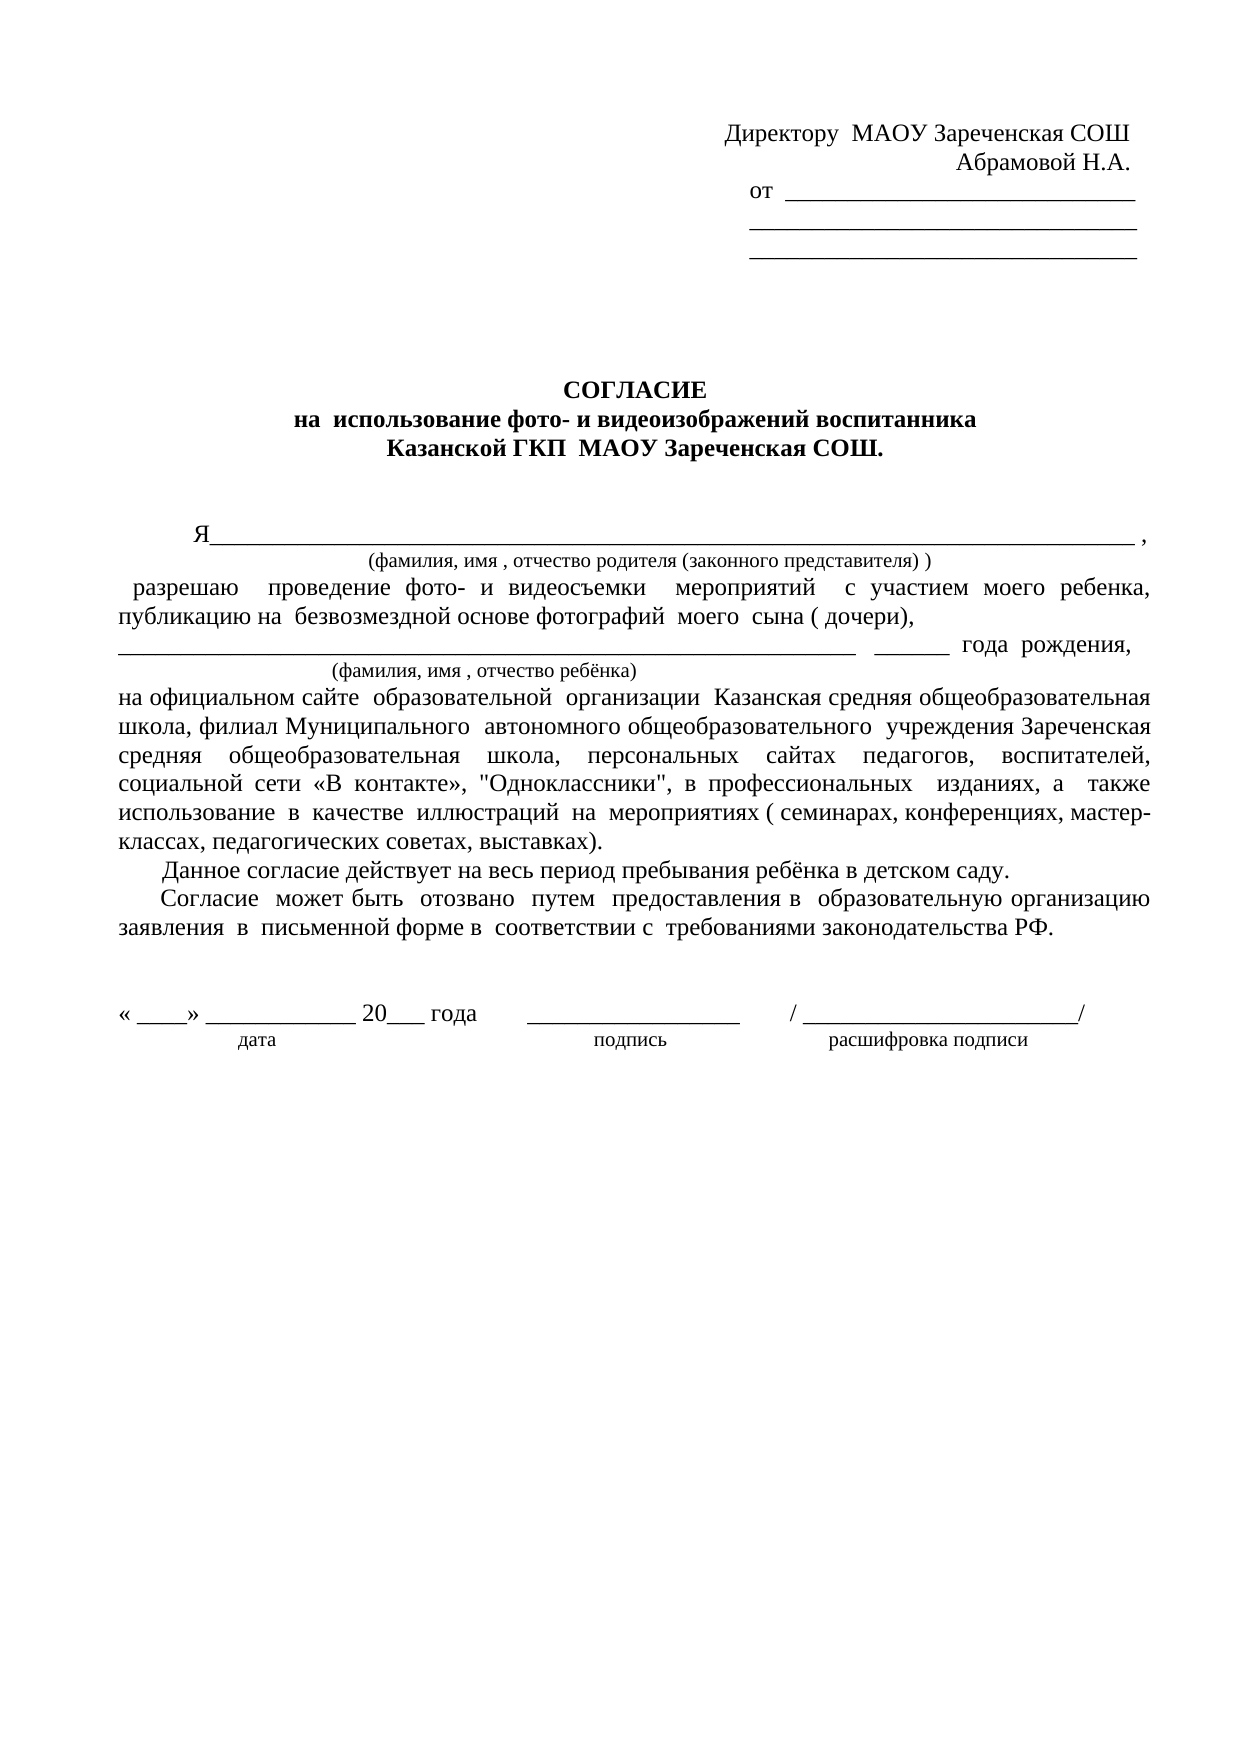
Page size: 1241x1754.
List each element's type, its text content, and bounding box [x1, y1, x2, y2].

text Согласие может быть отозвано путем предоставления в образовательную организацию заявления в письменной форме в соответствии с требованиями законодательства РФ. [118, 883, 1152, 941]
text дата подпись расшифровка подписи [118, 1027, 1152, 1051]
text СОГЛАСИЕ [118, 375, 1152, 404]
text Казанской ГКП МАОУ Зареченская СОШ. [118, 433, 1152, 462]
text разрешаю проведение фото- и видеосъемки мероприятий с участием моего ребенка, публикацию на безвозмездной основе фотографий моего сына ( дочери), [118, 572, 1152, 629]
text Данное согласие действует на весь период пребывания ребёнка в детском саду. [118, 855, 1152, 883]
text (фамилия, имя , отчество родителя (законного представителя) ) [118, 548, 1152, 572]
text _______________________________ [118, 204, 1152, 233]
text на использование фото- и видеоизображений воспитанника [118, 404, 1152, 433]
text _______________________________ [118, 233, 1152, 262]
text Директору МАОУ Зареченская СОШ [118, 118, 1152, 147]
text Абрамовой Н.А. [118, 147, 1152, 176]
text ___________________________________________________________ ______ года рождения, [118, 629, 1152, 658]
text « ____» ____________ 20___ года _________________ / ______________________/ [118, 998, 1152, 1027]
text (фамилия, имя , отчество ребёнка) [118, 658, 1152, 682]
text от ____________________________ [118, 176, 1152, 204]
text Я__________________________________________________________________________ , [118, 519, 1152, 548]
text на официальном сайте образовательной организации Казанская средняя общеобразовательная школа, филиал Муниципального автономного общеобразовательного учреждения Зареченская средняя общеобразовательная школа, персональных сайтах педагогов, воспитателей, социальной сети «В контакте», "Одноклассники", в профессиональных изданиях, а также использование в качестве иллюстраций на мероприятиях ( семинарах, конференциях, мастер- классах, педагогических советах, выставках). [118, 682, 1152, 855]
